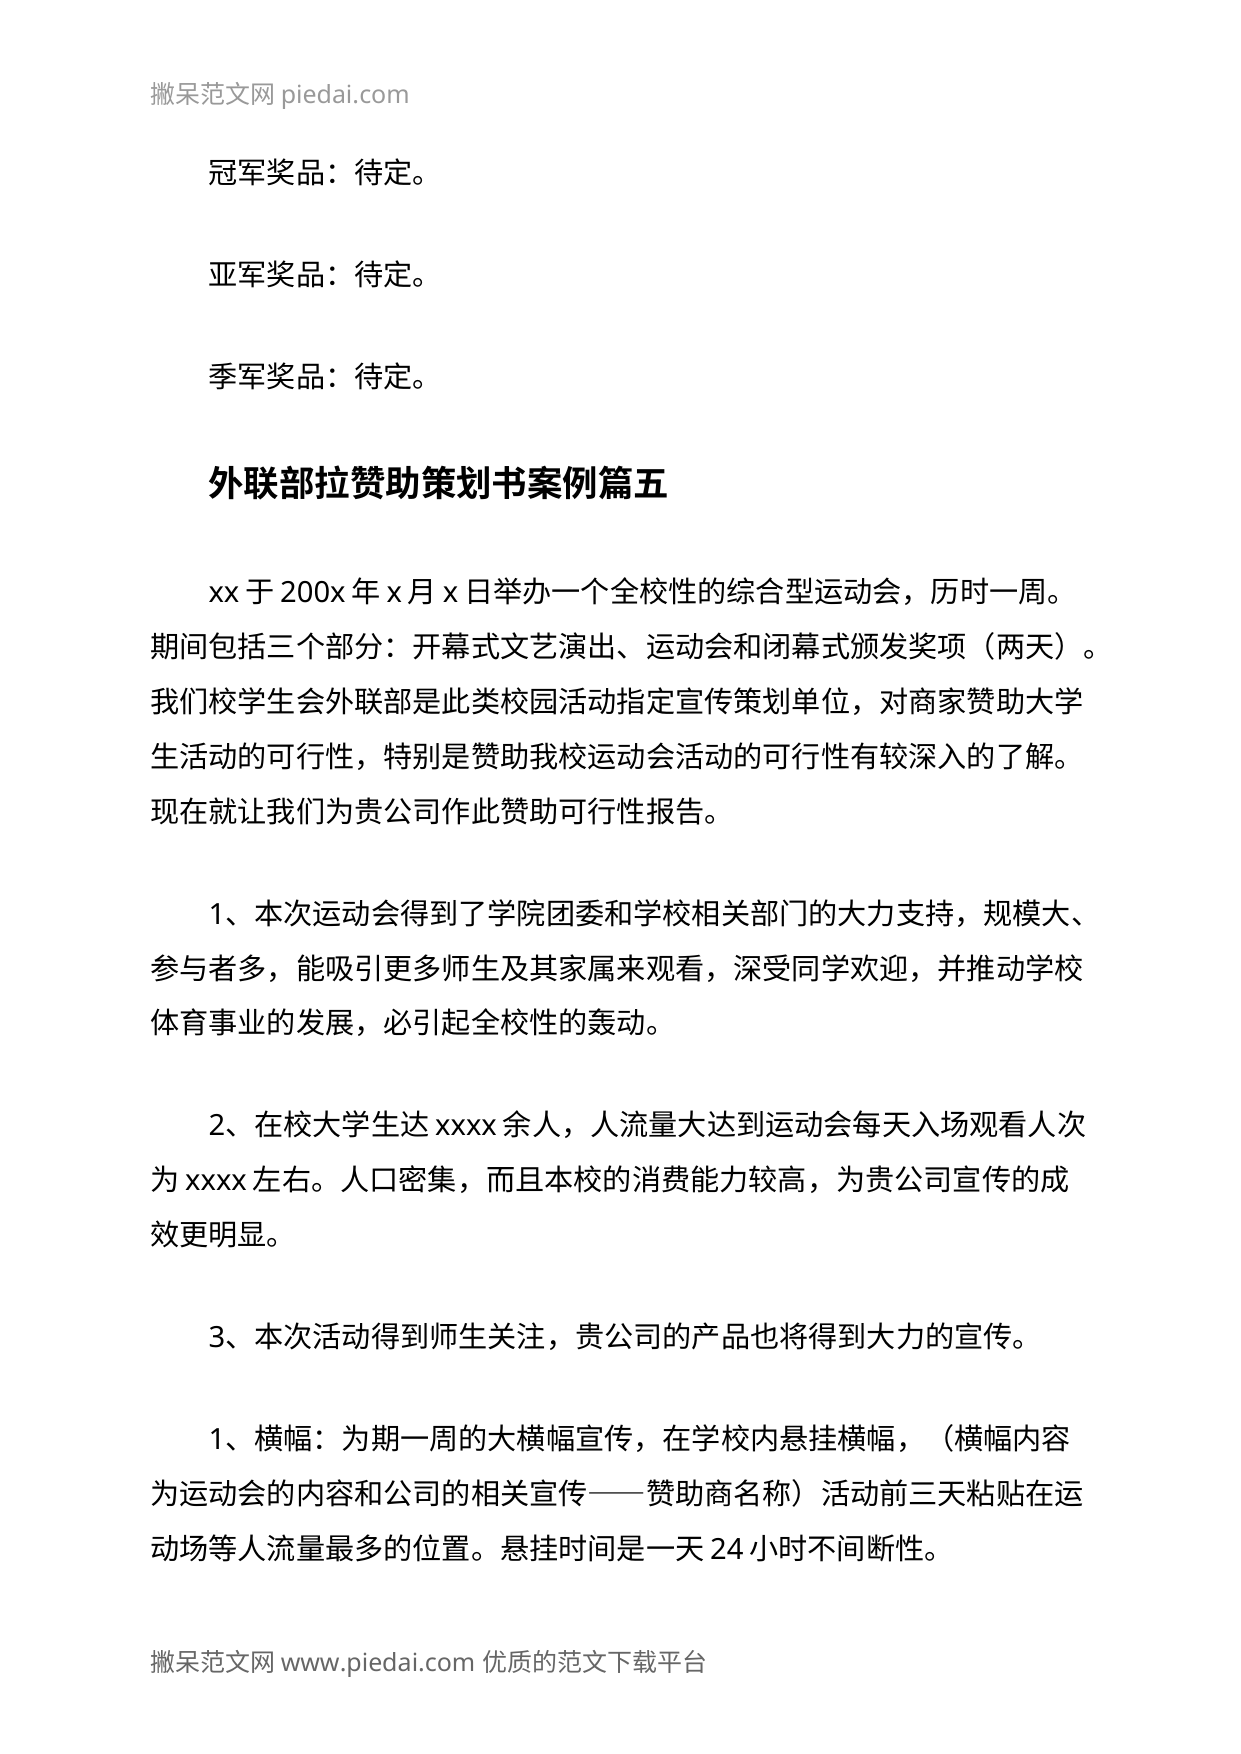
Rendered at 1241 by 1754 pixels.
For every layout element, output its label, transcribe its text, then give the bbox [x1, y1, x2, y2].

text 冠军奖品：待定。 [150, 150, 1090, 192]
text 亚军奖品：待定。 [150, 252, 1090, 294]
text 1、本次运动会得到了学院团委和学校相关部门的大力支持，规模大、参与者多，能吸引更多师生及其家属来观看，深受同学欢迎，并推动学校体育事业的发展，必引起全校性的轰动。 [150, 890, 1090, 1042]
text xx于200x年x月x日举办一个全校性的综合型运动会，历时一周。期间包括三个部分：开幕式文艺演出、运动会和闭幕式颁发奖项（两天）。我们校学生会外联部是此类校园活动指定宣传策划单位，对商家赞助大学生活动的可行性，特别是赞助我校运动会活动的可行性有较深入的了解。现在就让我们为贵公司作此赞助可行性报告。 [150, 569, 1090, 831]
text 季军奖品：待定。 [150, 353, 1090, 396]
text 2、在校大学生达xxxx余人，人流量大达到运动会每天入场观看人次为xxxx左右。人口密集，而且本校的消费能力较高，为贵公司宣传的成效更明显。 [150, 1102, 1090, 1254]
text 1、横幅：为期一周的大横幅宣传，在学校内悬挂横幅，（横幅内容为运动会的内容和公司的相关宣传——赞助商名称）活动前三天粘贴在运动场等人流量最多的位置。悬挂时间是一天24小时不间断性。 [150, 1416, 1090, 1568]
text 3、本次活动得到师生关注，贵公司的产品也将得到大力的宣传。 [150, 1314, 1090, 1356]
text 外联部拉赞助策划书案例篇五 [150, 455, 1090, 507]
